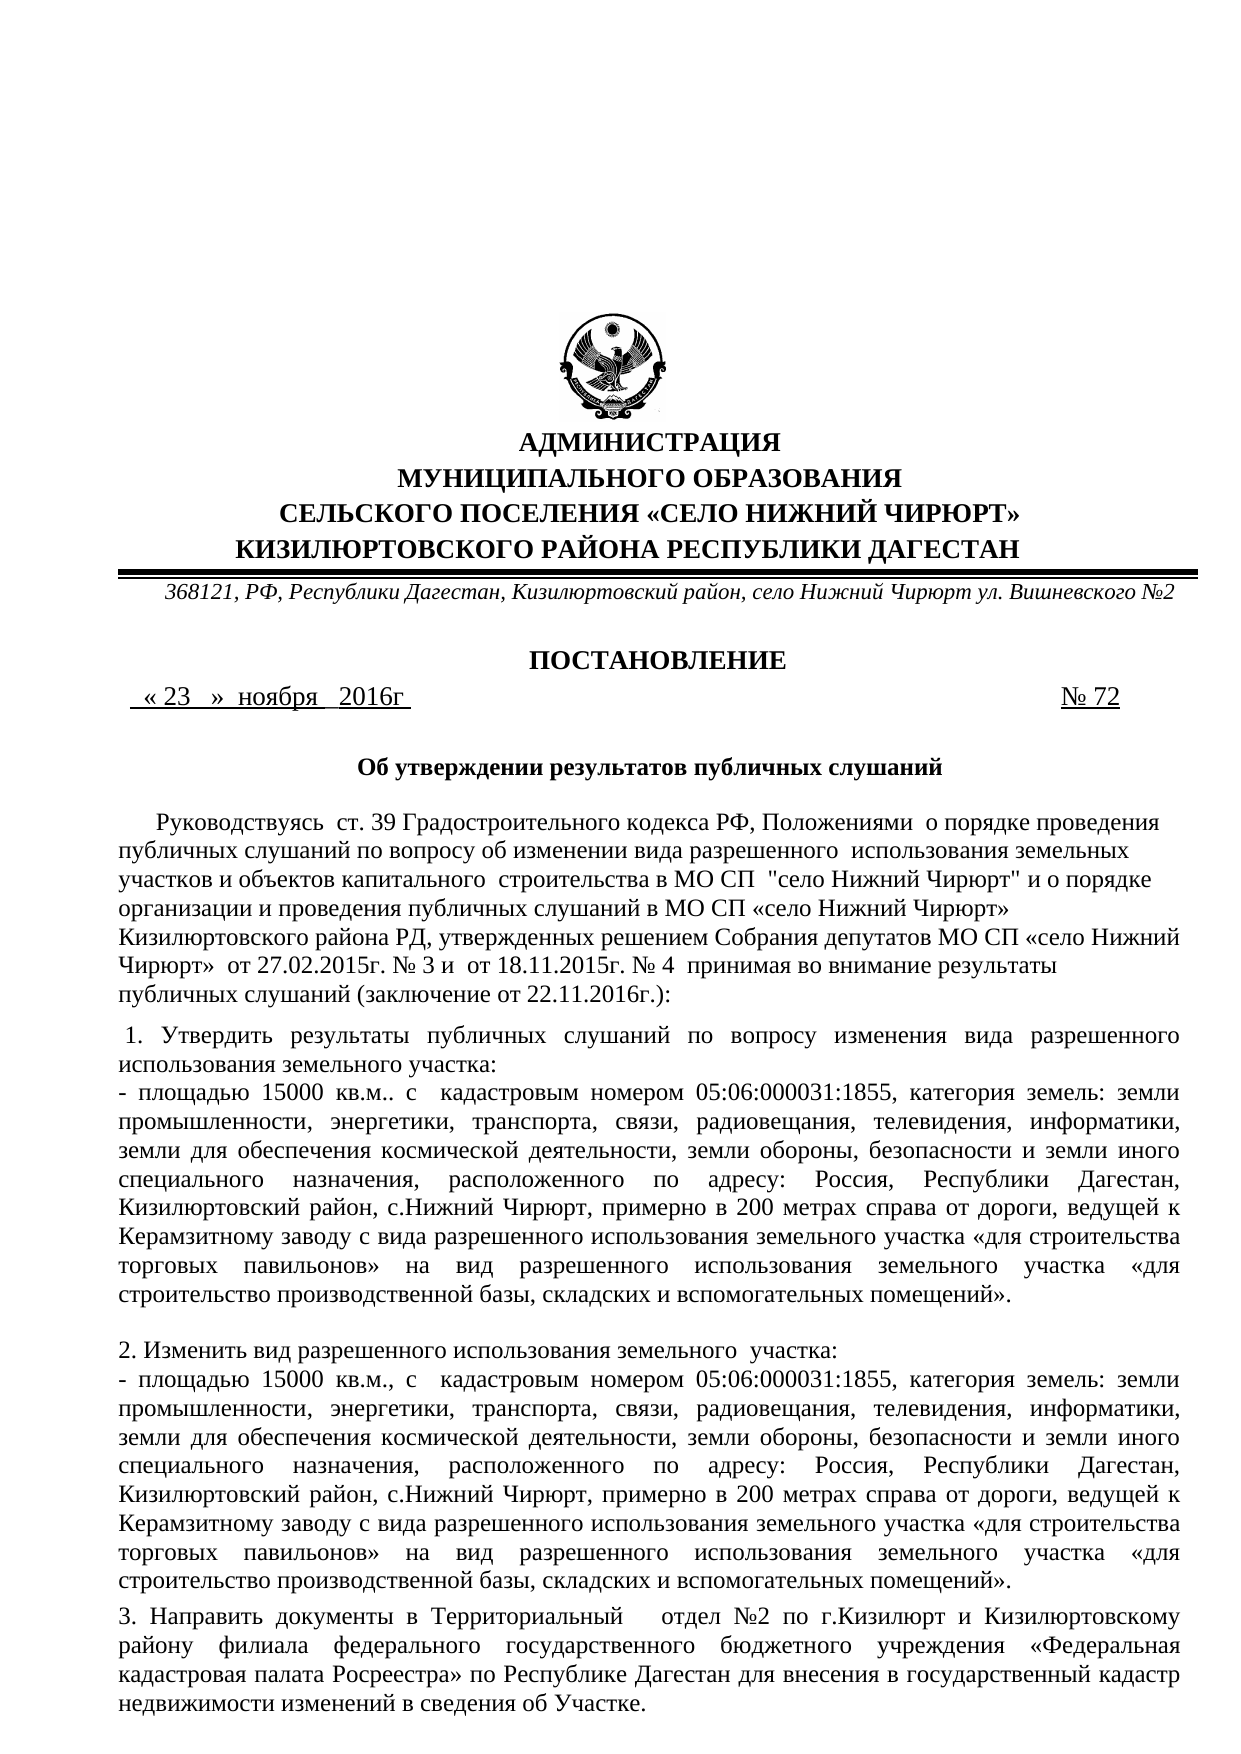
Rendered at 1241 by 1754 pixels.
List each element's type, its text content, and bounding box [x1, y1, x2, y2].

text - площадью 15000 кв.м., с кадастровым номером 05:06:000031:1855, категория земель: земли промышленности, энергетики, транспорта, связи, радиовещания, телевидения, информатики, земли для обеспечения космической деятельности, земли обороны, безопасности и земли иного специального назначения, расположенного по адресу: Россия, Республики Дагестан, Кизилюртовский район, с.Нижний Чирюрт, примерно в 200 метрах справа от дороги, ведущей к Керамзитному заводу с вида разрешенного использования земельного участка «для строительства торговых павильонов» на вид разрешенного использования земельного участка «для строительство производственной базы, складских и вспомогательных помещений». [118, 1364, 1181, 1594]
text 1. Утвердить результаты публичных слушаний по вопросу изменения вида разрешенного использования земельного участка: [118, 1020, 1181, 1077]
text Об утверждении результатов публичных слушаний [118, 752, 1181, 780]
text - площадью 15000 кв.м.. с кадастровым номером 05:06:000031:1855, категория земель: земли промышленности, энергетики, транспорта, связи, радиовещания, телевидения, информатики, земли для обеспечения космической деятельности, земли обороны, безопасности и земли иного специального назначения, расположенного по адресу: Россия, Республики Дагестан, Кизилюртовский район, с.Нижний Чирюрт, примерно в 200 метрах справа от дороги, ведущей к Керамзитному заводу с вида разрешенного использования земельного участка «для строительства торговых павильонов» на вид разрешенного использования земельного участка «для строительство производственной базы, складских и вспомогательных помещений». [118, 1077, 1181, 1307]
text 2. Изменить вид разрешенного использования земельного участка: [118, 1335, 1181, 1364]
text КИЗИЛЮРТОВСКОГО РАЙОНА РЕСПУБЛИКИ ДАГЕСТАН [74, 533, 1181, 564]
text АДМИНИСТРАЦИЯ [118, 426, 1181, 457]
text МУНИЦИПАЛЬНОГО ОБРАЗОВАНИЯ [118, 462, 1181, 493]
text Руководствуясь ст. 39 Градостроительного кодекса РФ, Положениями о порядке проведения публичных слушаний по вопросу об изменении вида разрешенного использования земельных участков и объектов капитального строительства в МО СП "село Нижний Чирюрт" и о порядке организации и проведения публичных слушаний в МО СП «село Нижний Чирюрт» Кизилюртовского района РД, утвержденных решением Собрания депутатов МО СП «село Нижний Чирюрт» от 27.02.2015г. № 3 и от 18.11.2015г. № 4 принимая во внимание результаты публичных слушаний (заключение от 22.11.2016г.): [118, 807, 1181, 1008]
picture [559, 312, 667, 422]
table_header 368121, РФ, Республики Дагестан, Кизилюртовский район, село Нижний Чирюрт ул. Вишневского №2 ПОСТАНОВЛЕНИЕ « 23 » ноября _2016г № 72 [118, 579, 1198, 752]
text 3. Направить документы в Территориальный отдел №2 по г.Кизилюрт и Кизилюртовскому району филиала федерального государственного бюджетного учреждения «Федеральная кадастровая палата Росреестра» по Республике Дагестан для внесения в государственный кадастр недвижимости изменений в сведения об Участке. [118, 1601, 1181, 1716]
text СЕЛЬСКОГО ПОСЕЛЕНИЯ «СЕЛО НИЖНИЙ ЧИРЮРТ» [118, 498, 1181, 529]
